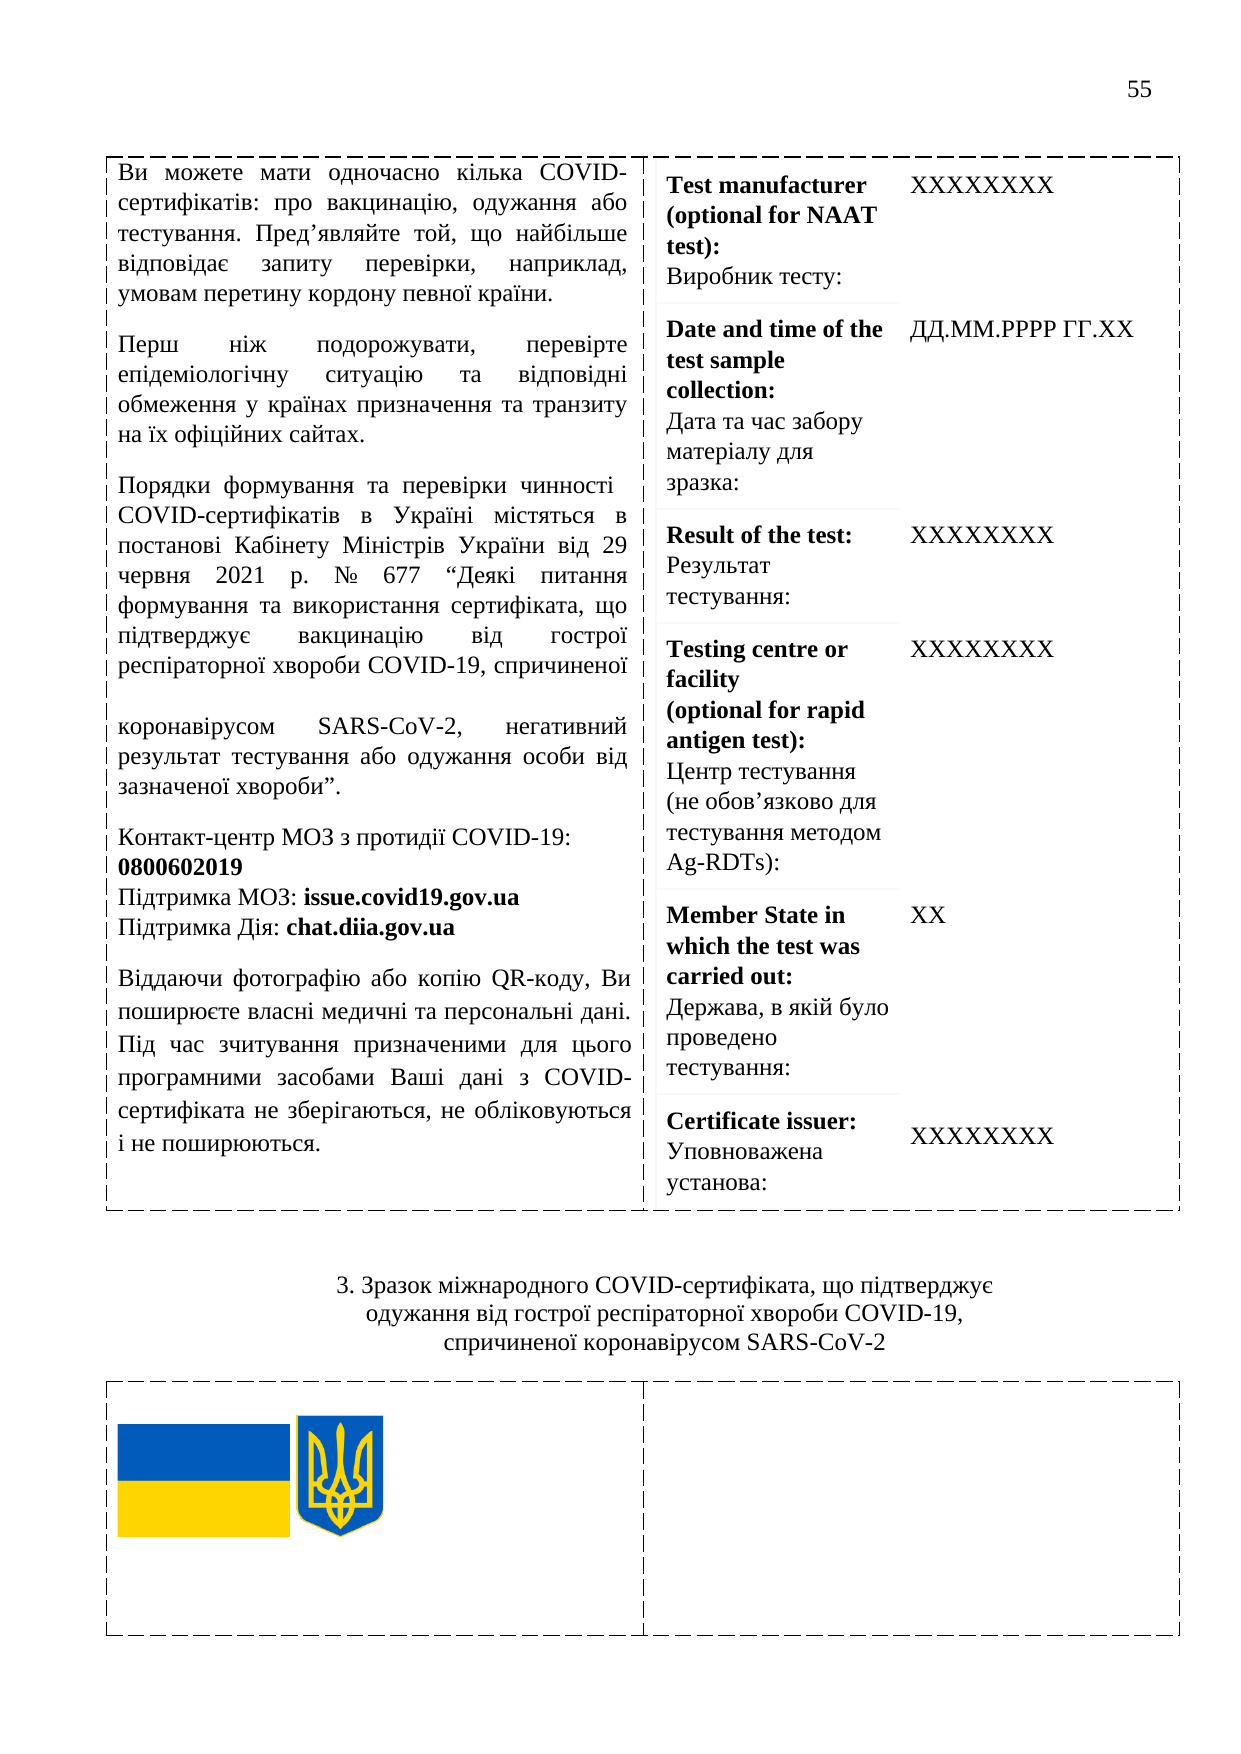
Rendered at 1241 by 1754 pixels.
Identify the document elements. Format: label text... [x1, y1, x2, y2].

table_cell Test Certificate Сертифікат тестування [657, 1095, 899, 1208]
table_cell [106, 156, 643, 1209]
table_header [643, 1381, 1180, 1635]
table_cell Test Certificate Сертифікат тестування [657, 890, 899, 1093]
table_cell Test Certificate Сертифікат тестування [657, 624, 899, 888]
text 3. Зразок міжнародного COVID-сертифіката, що підтверджує одужання від гострої респіраторної хвороби COVID-19, спричиненої коронавірусом SARS-CoV-2 [177, 1270, 1152, 1356]
table_cell Test Certificate Сертифікат тестування [657, 304, 899, 508]
table_cell Test Certificate Сертифікат тестування [657, 160, 899, 302]
table_cell Test Certificate Сертифікат тестування [657, 510, 899, 622]
picture [296, 1415, 384, 1537]
picture [117, 1424, 290, 1537]
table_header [106, 1381, 643, 1635]
table_cell Test Certificate Сертифікат тестування [900, 156, 1180, 1209]
